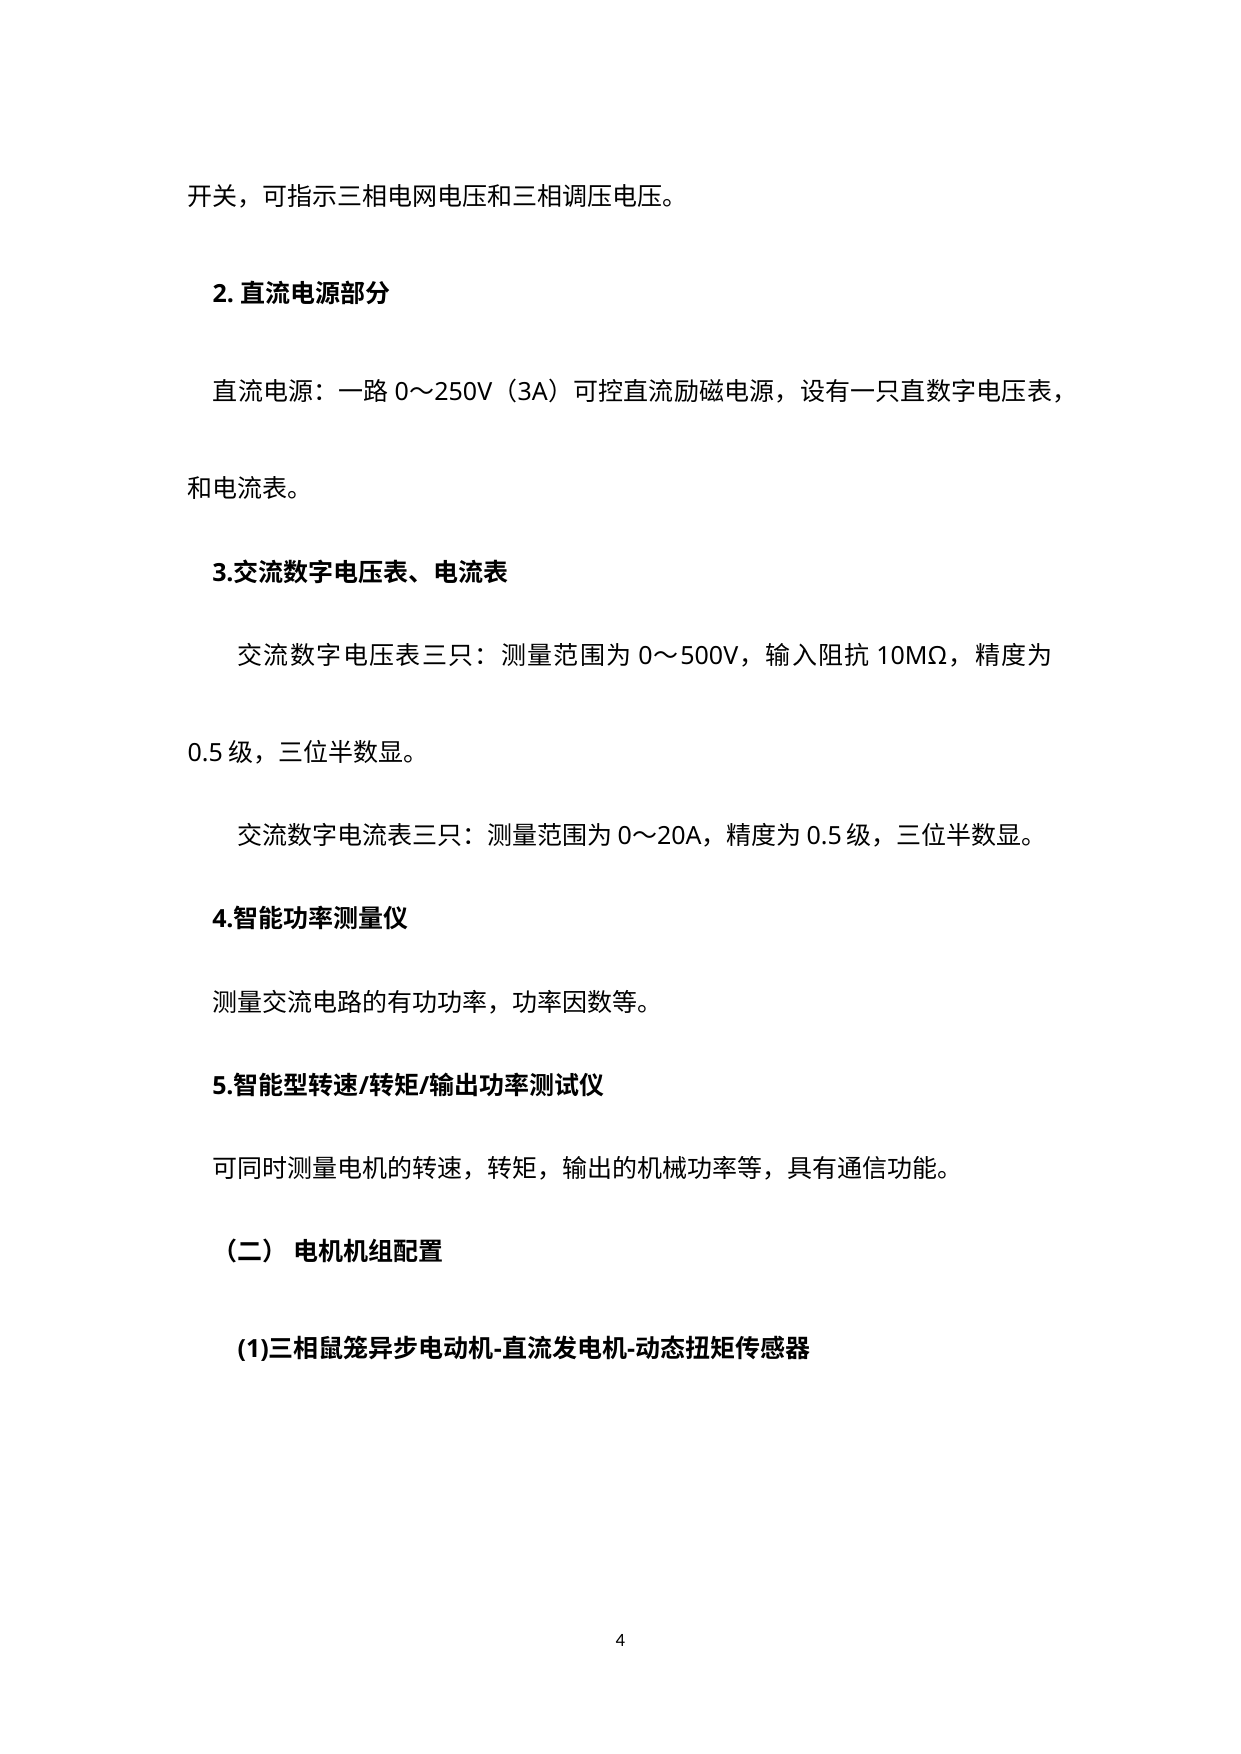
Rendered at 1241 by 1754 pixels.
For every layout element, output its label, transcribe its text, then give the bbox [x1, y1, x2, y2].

text （二） 电机机组配置 (1)三相鼠笼异步电动机-直流发电机-动态扭矩传感器 [187, 1217, 1053, 1379]
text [187, 162, 1053, 519]
text 交流数字电流表三只：测量范围为0～20A，精度为0.5级，三位半数显。 [187, 801, 1053, 866]
text 测量交流电路的有功功率，功率因数等。 [187, 968, 1053, 1033]
text 3.交流数字电压表、电流表 [187, 538, 1053, 603]
text 5.智能型转速/转矩/输出功率测试仪 [187, 1051, 1053, 1116]
text 交流数字电压表三只：测量范围为0～500V，输入阻抗10MΩ，精度为0.5级，三位半数显。 [187, 621, 1053, 783]
text 4.智能功率测量仪 [187, 884, 1053, 949]
text 可同时测量电机的转速，转矩，输出的机械功率等，具有通信功能。 [187, 1134, 1053, 1199]
